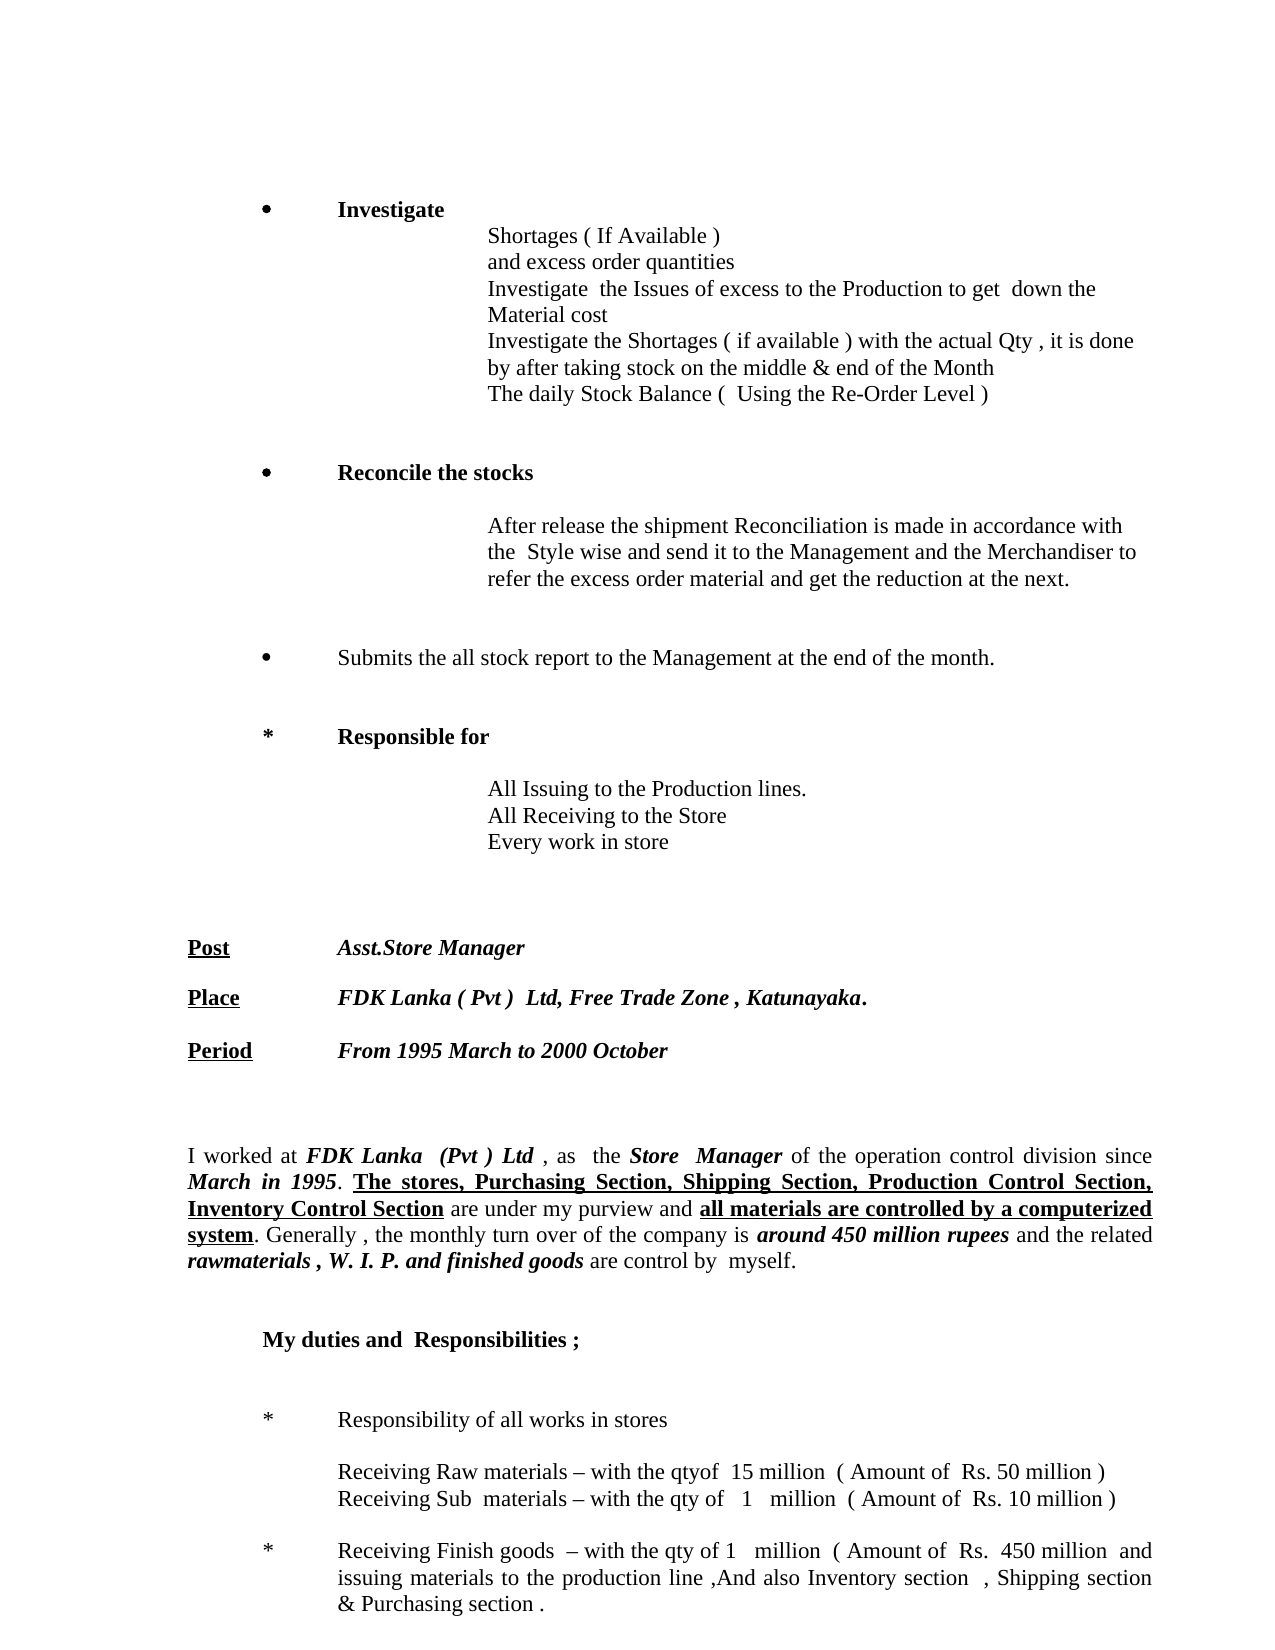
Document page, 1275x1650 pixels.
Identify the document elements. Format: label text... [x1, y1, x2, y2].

list Place FDK Lanka ( Pvt ) Ltd, Free Trade Zone , Katunayaka. [112, 984, 1153, 1010]
list Receiving Sub materials – with the qty of 1 million ( Amount of Rs. 10 million ) [262, 1485, 1153, 1511]
list My duties and Responsibilities ; [187, 1327, 1153, 1353]
text Investigate the Shortages ( if available ) with the actual Qty , it is done by after taking stock on the middle & end of the Month [487, 327, 1153, 380]
text Shortages ( If Available ) [412, 222, 1153, 248]
text Every work in store [112, 828, 1153, 854]
list Investigate [262, 196, 1153, 222]
list I worked at FDK Lanka (Pvt ) Ltd , as the Store Manager of the operation control division since March in 1995. The stores, Purchasing Section, Shipping Section, Production Control Section, Inventory Control Section are under my purview and all materials are controlled by a computerized system. Generally , the monthly turn over of the company is around 450 million rupees and the related rawmaterials , W. I. P. and finished goods are control by myself. [187, 1142, 1153, 1274]
list Submits the all stock report to the Management at the end of the month. [262, 644, 1153, 670]
text All Issuing to the Production lines. [412, 775, 1153, 802]
text * Responsible for [262, 723, 1153, 749]
text All Receiving to the Store [412, 802, 1153, 828]
list Period From 1995 March to 2000 October [112, 1037, 1153, 1063]
text After release the shipment Reconciliation is made in accordance with the Style wise and send it to the Management and the Merchandiser to refer the excess order material and get the reduction at the next. [487, 512, 1153, 591]
text and excess order quantities [412, 248, 1153, 275]
list Reconcile the stocks [262, 459, 1153, 486]
list Receiving Raw materials – with the qtyof 15 million ( Amount of Rs. 50 million ) [262, 1458, 1153, 1485]
text The daily Stock Balance ( Using the Re-Order Level ) [487, 380, 1153, 406]
list * Receiving Finish goods – with the qty of 1 million ( Amount of Rs. 450 million and issuing materials to the production line ,And also Inventory section , Shipping section & Purchasing section . [262, 1537, 1153, 1616]
list Post Asst.Store Manager [112, 933, 1153, 960]
text * Responsibility of all works in stores [262, 1406, 1153, 1432]
text Investigate the Issues of excess to the Production to get down the Material cost [487, 275, 1153, 327]
